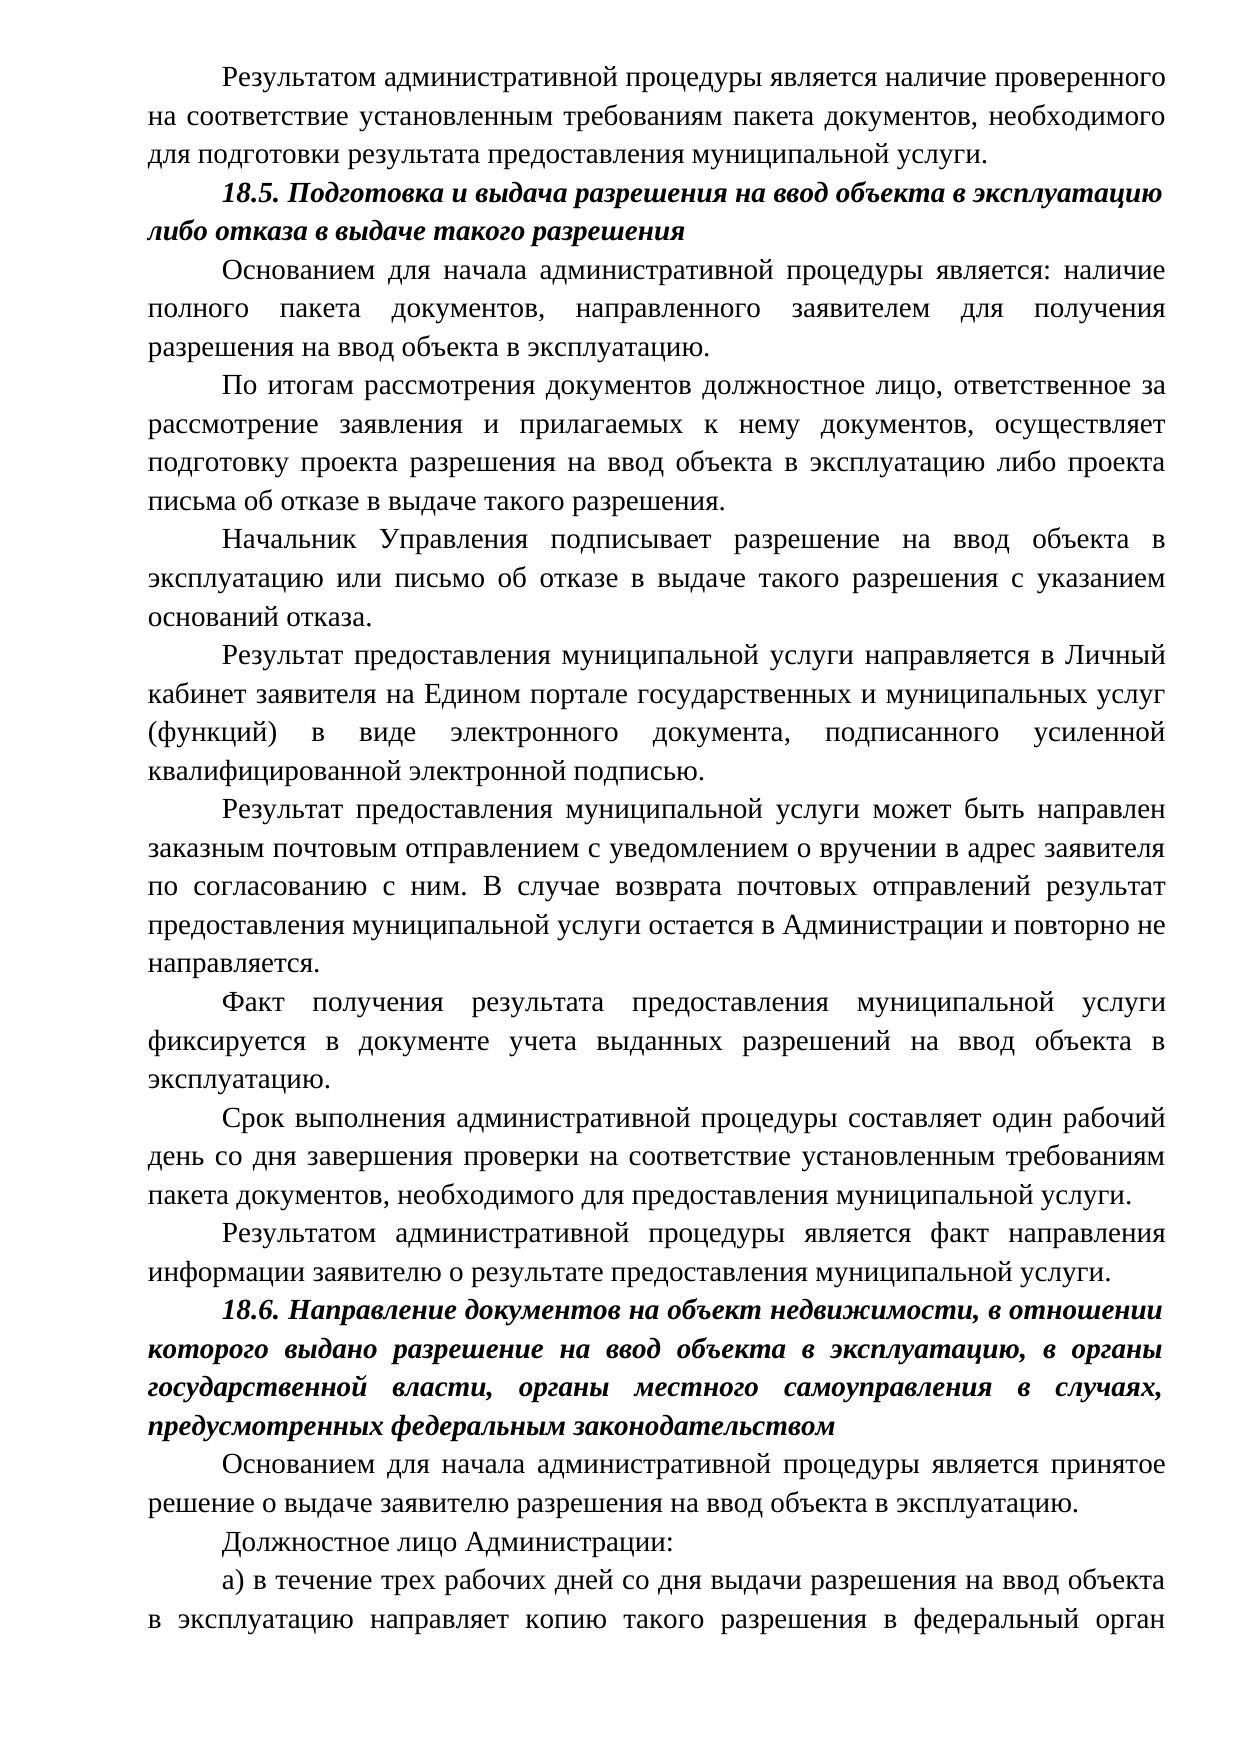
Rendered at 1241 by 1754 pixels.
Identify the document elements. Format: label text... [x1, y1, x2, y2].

text Основанием для начала административной процедуры является: наличие полного пакета документов, направленного заявителем для получения разрешения на ввод объекта в эксплуатацию. [148, 252, 1167, 362]
text Результат предоставления муниципальной услуги направляется в Личный кабинет заявителя на Едином портале государственных и муниципальных услуг (функций) в виде электронного документа, подписанного усиленной квалифицированной электронной подписью. [148, 637, 1167, 786]
text Основанием для начала административной процедуры является принятое решение о выдаче заявителю разрешения на ввод объекта в эксплуатацию. [148, 1447, 1167, 1519]
text Начальник Управления подписывает разрешение на ввод объекта в эксплуатацию или письмо об отказе в выдаче такого разрешения с указанием оснований отказа. [148, 522, 1167, 632]
text Результатом административной процедуры является факт направления информации заявителю о результате предоставления муниципальной услуги. [148, 1215, 1167, 1287]
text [148, 1562, 1167, 1634]
text Результатом административной процедуры является наличие проверенного на соответствие установленным требованиям пакета документов, необходимого для подготовки результата предоставления муниципальной услуги. [148, 59, 1167, 170]
text 18.5. Подготовка и выдача разрешения на ввод объекта в эксплуатацию либо отказа в выдаче такого разрешения [148, 175, 1167, 247]
text Факт получения результата предоставления муниципальной услуги фиксируется в документе учета выданных разрешений на ввод объекта в эксплуатацию. [148, 984, 1167, 1095]
text По итогам рассмотрения документов должностное лицо, ответственное за рассмотрение заявления и прилагаемых к нему документов, осуществляет подготовку проекта разрешения на ввод объекта в эксплуатацию либо проекта письма об отказе в выдаче такого разрешения. [148, 367, 1167, 517]
text Должностное лицо Администрации: [148, 1524, 1167, 1557]
text 18.6. Направление документов на объект недвижимости, в отношении которого выдано разрешение на ввод объекта в эксплуатацию, в органы государственной власти, органы местного самоуправления в случаях, предусмотренных федеральным законодательством [148, 1292, 1167, 1442]
text Срок выполнения административной процедуры составляет один рабочий день со дня завершения проверки на соответствие установленным требованиям пакета документов, необходимого для предоставления муниципальной услуги. [148, 1100, 1167, 1210]
text Результат предоставления муниципальной услуги может быть направлен заказным почтовым отправлением с уведомлением о вручении в адрес заявителя по согласованию с ним. В случае возврата почтовых отправлений результат предоставления муниципальной услуги остается в Администрации и повторно не направляется. [148, 791, 1167, 979]
